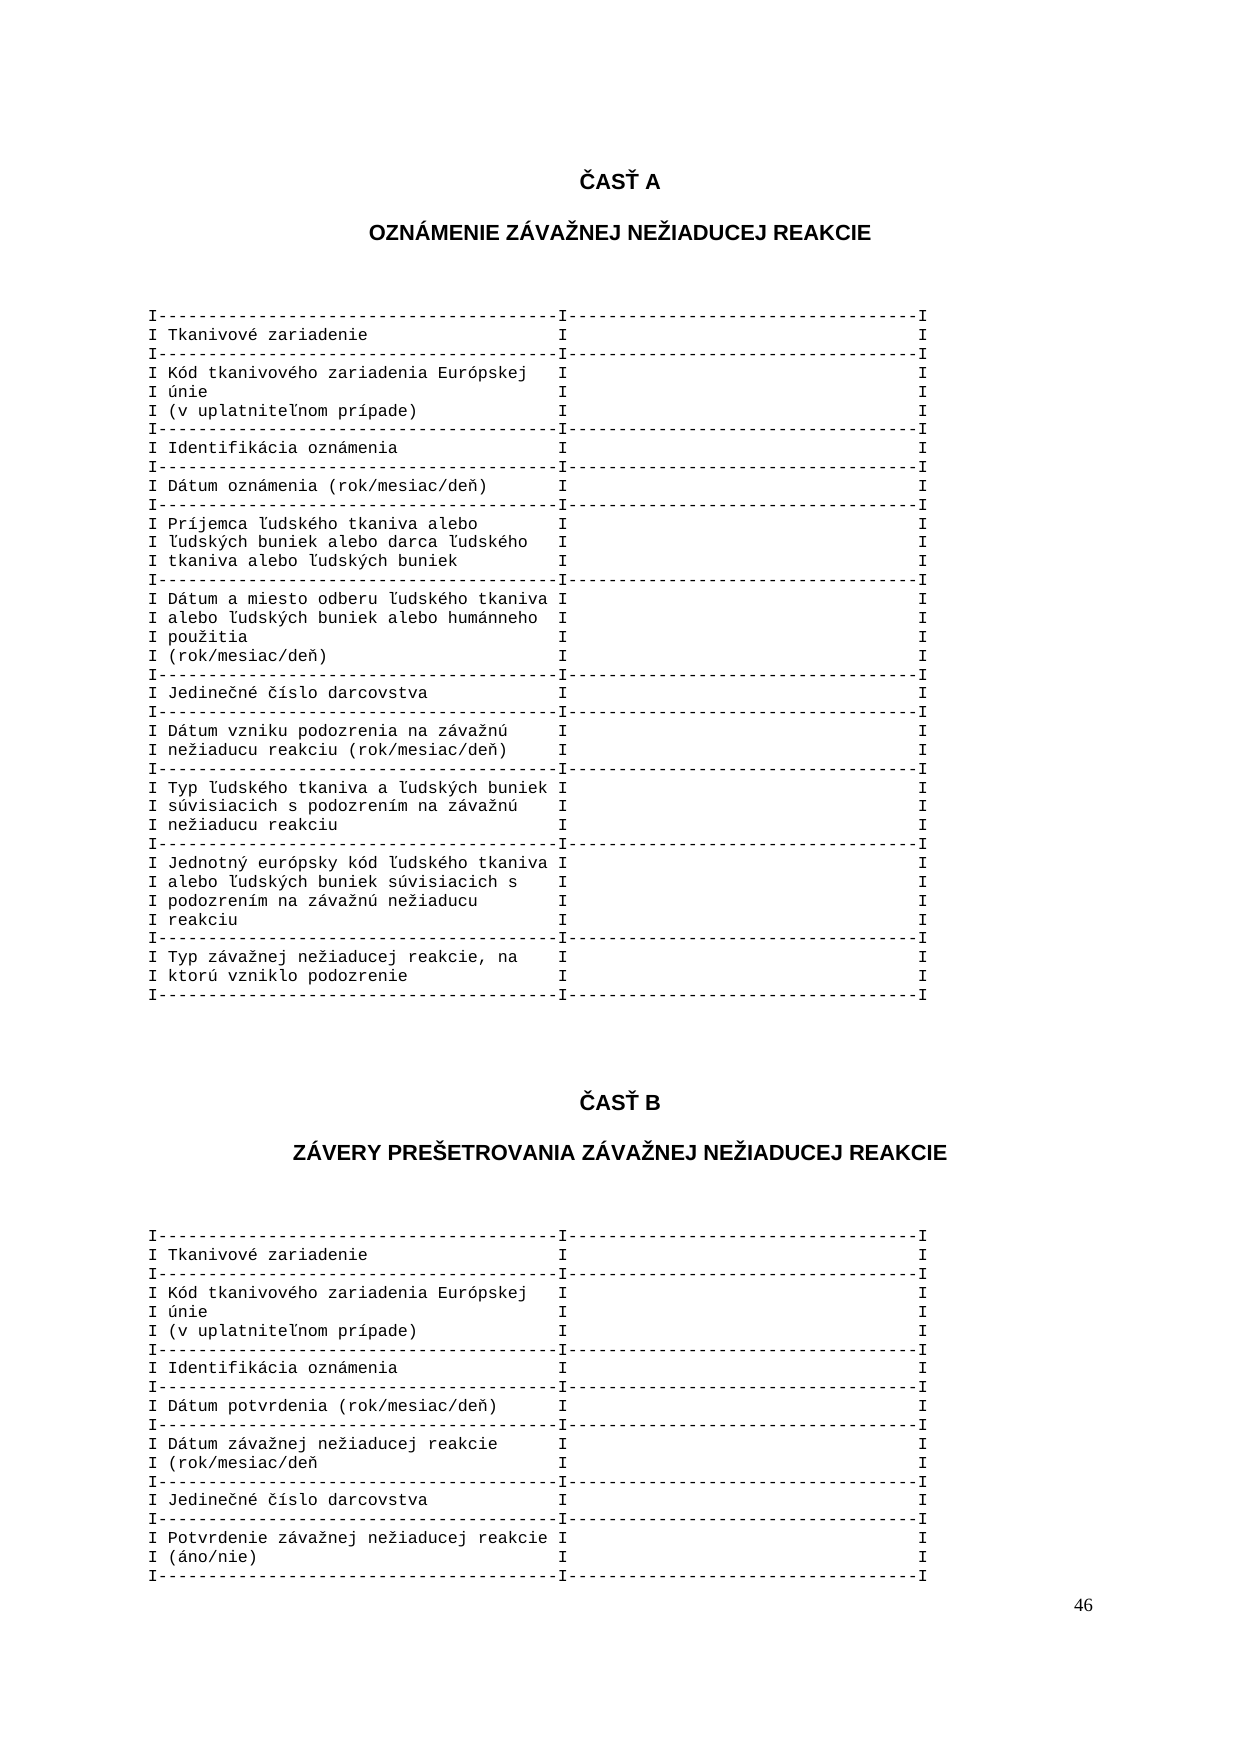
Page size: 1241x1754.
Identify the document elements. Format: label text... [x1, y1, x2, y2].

text I tkaniva alebo ľudských buniek I I [148, 553, 1092, 572]
text I použitia I I [148, 628, 1092, 647]
text I----------------------------------------I-----------------------------------I [148, 1341, 1092, 1360]
text I (rok/mesiac/deň) I I [148, 647, 1092, 666]
text I Dátum potvrdenia (rok/mesiac/deň) I I [148, 1398, 1092, 1417]
text I----------------------------------------I-----------------------------------I [148, 308, 1092, 327]
text I Príjemca ľudského tkaniva alebo I I [148, 515, 1092, 534]
text I Kód tkanivového zariadenia Európskej I I [148, 364, 1092, 383]
text I alebo ľudských buniek alebo humánneho I I [148, 609, 1092, 628]
text I----------------------------------------I-----------------------------------I [148, 1417, 1092, 1435]
text ZÁVERY PREŠETROVANIA ZÁVAŽNEJ NEŽIADUCEJ REAKCIE [148, 1140, 1092, 1165]
text I----------------------------------------I-----------------------------------I [148, 1379, 1092, 1398]
text I Jedinečné číslo darcovstva I I [148, 1492, 1092, 1511]
text I Kód tkanivového zariadenia Európskej I I [148, 1284, 1092, 1303]
text I Jednotný európsky kód ľudského tkaniva I I [148, 854, 1092, 873]
text I Typ závažnej nežiaducej reakcie, na I I [148, 949, 1092, 968]
text I----------------------------------------I-----------------------------------I [148, 346, 1092, 364]
text I----------------------------------------I-----------------------------------I [148, 421, 1092, 440]
text I Dátum a miesto odberu ľudského tkaniva I I [148, 591, 1092, 609]
text I únie I I [148, 1303, 1092, 1322]
text I Identifikácia oznámenia I I [148, 1360, 1092, 1379]
text I----------------------------------------I-----------------------------------I [148, 704, 1092, 723]
text I----------------------------------------I-----------------------------------I [148, 1266, 1092, 1284]
text I súvisiacich s podozrením na závažnú I I [148, 798, 1092, 817]
text I (áno/nie) I I [148, 1548, 1092, 1567]
text I----------------------------------------I-----------------------------------I [148, 1473, 1092, 1492]
text I Dátum vzniku podozrenia na závažnú I I [148, 723, 1092, 741]
text I----------------------------------------I-----------------------------------I [148, 930, 1092, 949]
text I----------------------------------------I-----------------------------------I [148, 666, 1092, 685]
text I únie I I [148, 383, 1092, 402]
text I----------------------------------------I-----------------------------------I [148, 987, 1092, 1005]
text I----------------------------------------I-----------------------------------I [148, 1567, 1092, 1586]
text I alebo ľudských buniek súvisiacich s I I [148, 873, 1092, 892]
text I Dátum závažnej nežiaducej reakcie I I [148, 1435, 1092, 1454]
text I (v uplatniteľnom prípade) I I [148, 1322, 1092, 1341]
text I----------------------------------------I-----------------------------------I [148, 1228, 1092, 1247]
text I Identifikácia oznámenia I I [148, 440, 1092, 459]
text I nežiaducu reakciu I I [148, 817, 1092, 836]
text I ľudských buniek alebo darca ľudského I I [148, 534, 1092, 553]
text I ktorú vzniklo podozrenie I I [148, 968, 1092, 987]
text I reakciu I I [148, 911, 1092, 930]
text I Jedinečné číslo darcovstva I I [148, 685, 1092, 704]
text I nežiaducu reakciu (rok/mesiac/deň) I I [148, 741, 1092, 760]
text I Potvrdenie závažnej nežiaducej reakcie I I [148, 1530, 1092, 1548]
text OZNÁMENIE ZÁVAŽNEJ NEŽIADUCEJ REAKCIE [148, 220, 1092, 245]
text I Dátum oznámenia (rok/mesiac/deň) I I [148, 477, 1092, 496]
text ČASŤ B [148, 1089, 1092, 1115]
text I----------------------------------------I-----------------------------------I [148, 760, 1092, 779]
text I----------------------------------------I-----------------------------------I [148, 459, 1092, 477]
text I Tkanivové zariadenie I I [148, 1247, 1092, 1266]
text ČASŤ A [148, 169, 1092, 194]
text I----------------------------------------I-----------------------------------I [148, 1511, 1092, 1530]
text I Typ ľudského tkaniva a ľudských buniek I I [148, 779, 1092, 798]
text I podozrením na závažnú nežiaducu I I [148, 892, 1092, 911]
text I----------------------------------------I-----------------------------------I [148, 572, 1092, 591]
text I (v uplatniteľnom prípade) I I [148, 402, 1092, 421]
text I Tkanivové zariadenie I I [148, 327, 1092, 346]
text I (rok/mesiac/deň I I [148, 1454, 1092, 1473]
text I----------------------------------------I-----------------------------------I [148, 496, 1092, 515]
text I----------------------------------------I-----------------------------------I [148, 836, 1092, 854]
